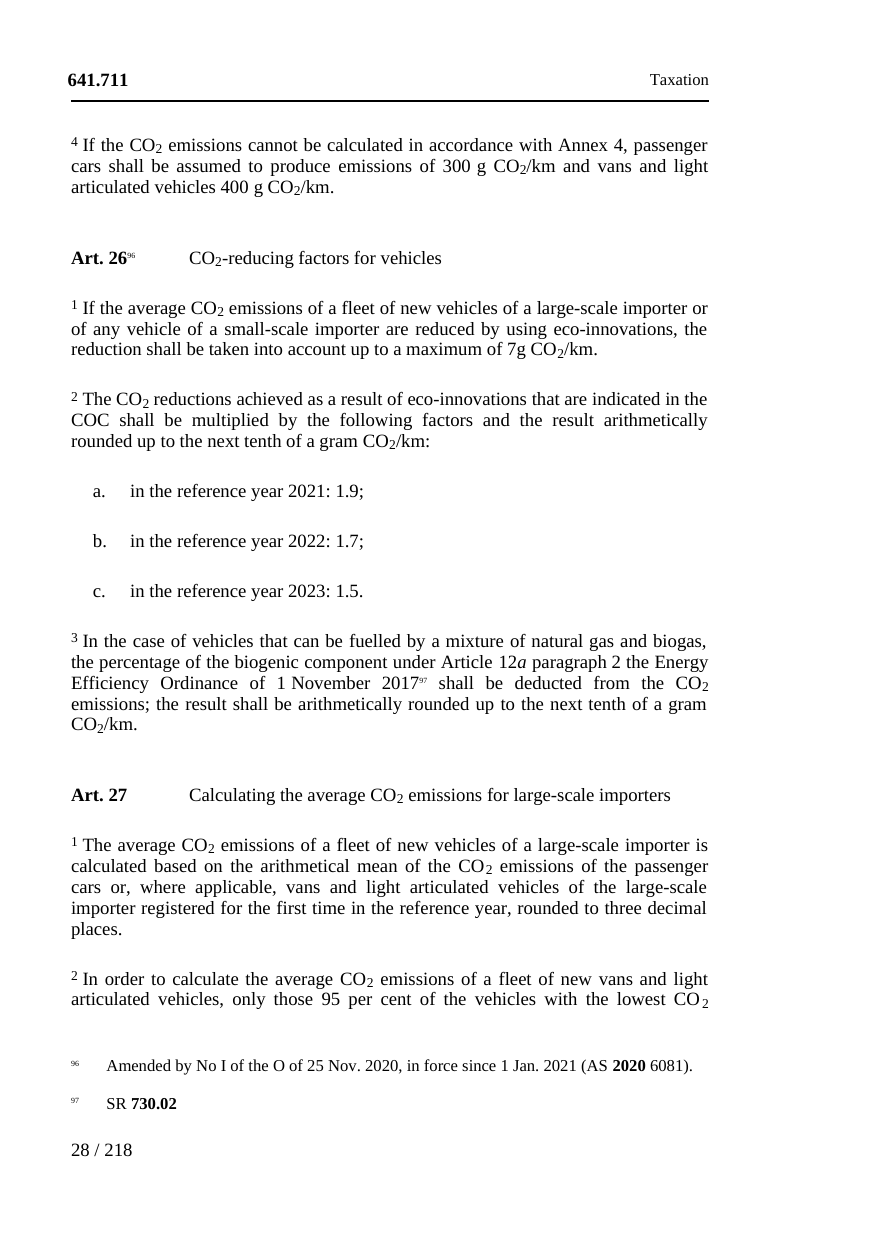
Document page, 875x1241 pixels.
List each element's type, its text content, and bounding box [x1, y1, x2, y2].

text 1 If the average CO2 emissions of a fleet of new vehicles of a large-scale importer or of any vehicle of a small-scale importer are reduced by using eco-innovations, the reduction shall be taken into account up to a maximum of 7g CO2/km. [71, 297, 709, 360]
text 2 The CO2 reductions achieved as a result of eco-innovations that are indicated in the COC shall be multiplied by the following factors and the result arithmetically rounded up to the next tenth of a gram CO2/km: [71, 389, 709, 452]
subtitle Art. 27 Calculating the average CO2 emissions for large-scale importers [71, 785, 709, 806]
text c. in the reference year 2023: 1.5. [93, 581, 709, 602]
text 3 In the case of vehicles that can be fuelled by a mixture of natural gas and biogas, the percentage of the biogenic component under Article 12a paragraph 2 the Energy Efficiency Ordinance of 1 November 2017 shall be deducted from the CO2 emissions; the result shall be arithmetically rounded up to the next tenth of a gram CO2/km. [71, 631, 709, 735]
text a. in the reference year 2021: 1.9; [93, 481, 709, 502]
text b. in the reference year 2022: 1.7; [93, 531, 709, 552]
subtitle Art. 26 CO2-reducing factors for vehicles [71, 247, 709, 268]
text 4 If the CO2 emissions cannot be calculated in accordance with Annex 4, passenger cars shall be assumed to produce emissions of 300 g CO2/km and vans and light articulated vehicles 400 g CO2/km. [71, 135, 709, 197]
text 1 The average CO2 emissions of a fleet of new vehicles of a large-scale importer is calculated based on the arithmetical mean of the CO2 emissions of the passenger cars or, where applicable, vans and light articulated vehicles of the large-scale importer registered for the first time in the reference year, rounded to three decimal places. [71, 835, 709, 939]
